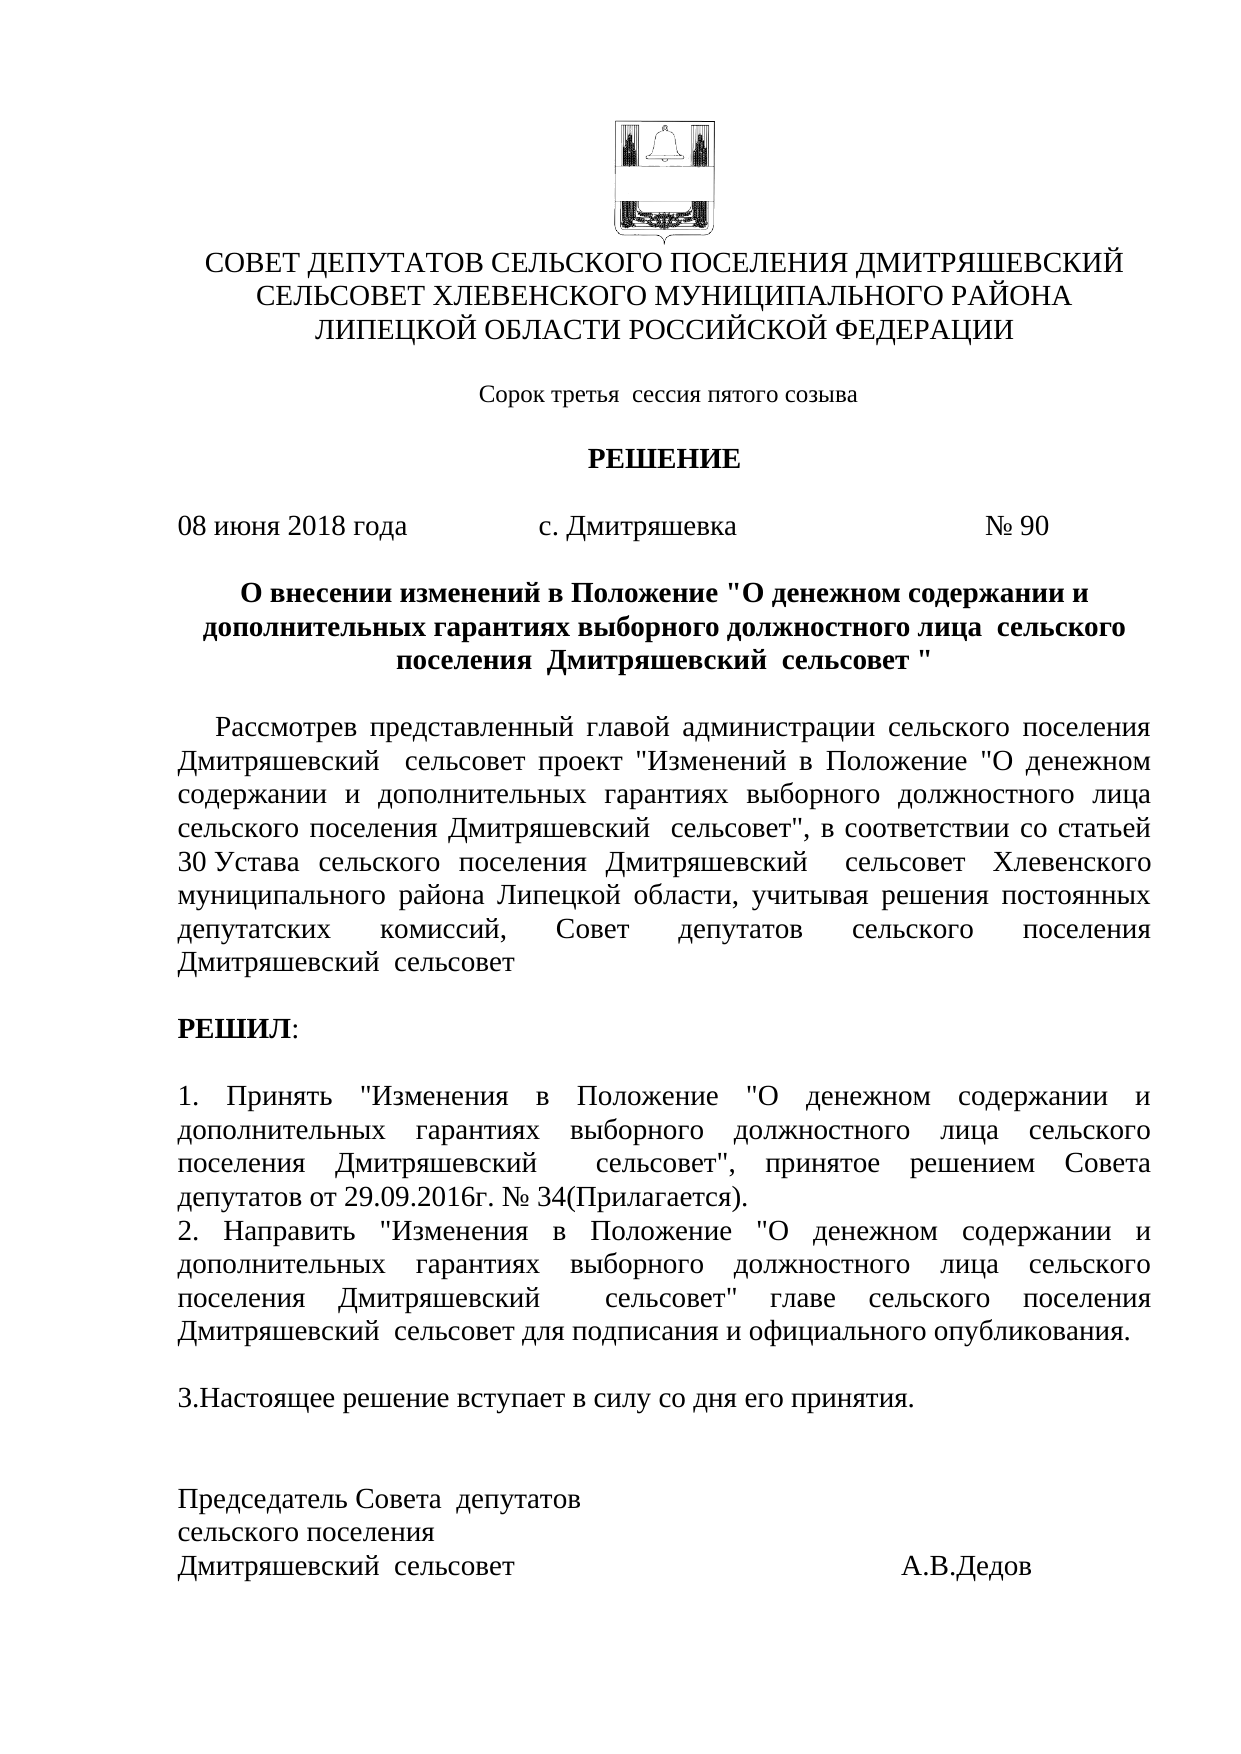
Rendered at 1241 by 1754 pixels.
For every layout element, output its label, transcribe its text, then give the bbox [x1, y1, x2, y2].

text 08 июня 2018 года с. Дмитряшевка № 90 [177, 508, 1152, 542]
text сельского поселения [177, 1514, 1152, 1548]
text СОВЕТ ДЕПУТАТОВ СЕЛЬСКОГО ПОСЕЛЕНИЯ ДМИТРЯШЕВСКИЙ СЕЛЬСОВЕТ ХЛЕВЕНСКОГО МУНИЦИПАЛЬНОГО РАЙОНА ЛИПЕЦКОЙ ОБЛАСТИ РОССИЙСКОЙ ФЕДЕРАЦИИ [177, 245, 1152, 345]
text 2. Направить "Изменения в Положение "О денежном содержании и дополнительных гарантиях выборного должностного лица сельского поселения Дмитряшевский сельсовет" главе сельского поселения Дмитряшевский сельсовет для подписания и официального опубликования. [177, 1213, 1152, 1347]
text Рассмотрев представленный главой администрации сельского поселения Дмитряшевский сельсовет проект "Изменений в Положение "О денежном содержании и дополнительных гарантиях выборного должностного лица сельского поселения Дмитряшевский сельсовет", в соответствии со статьей 30 Устава сельского поселения Дмитряшевский сельсовет Хлевенского муниципального района Липецкой области, учитывая решения постоянных депутатских комиссий, Совет депутатов сельского поселения Дмитряшевский сельсовет [177, 709, 1152, 978]
text РЕШИЛ: [177, 1011, 1152, 1045]
text Председатель Совета депутатов [177, 1481, 1152, 1514]
text РЕШЕНИЕ [177, 441, 1152, 475]
text 1. Принять "Изменения в Положение "О денежном содержании и дополнительных гарантиях выборного должностного лица сельского поселения Дмитряшевский сельсовет", принятое решением Совета депутатов от 29.09.2016г. № 34(Прилагается). [177, 1078, 1152, 1213]
text Дмитряшевский сельсовет А.В.Дедов [177, 1548, 1152, 1582]
text Сорок третья сессия пятого созыва [177, 379, 1152, 408]
text 3.Настоящее решение вступает в силу со дня его принятия. [177, 1380, 1152, 1414]
text О внесении изменений в Положение "О денежном содержании и дополнительных гарантиях выборного должностного лица сельского поселения Дмитряшевский сельсовет " [177, 575, 1152, 676]
